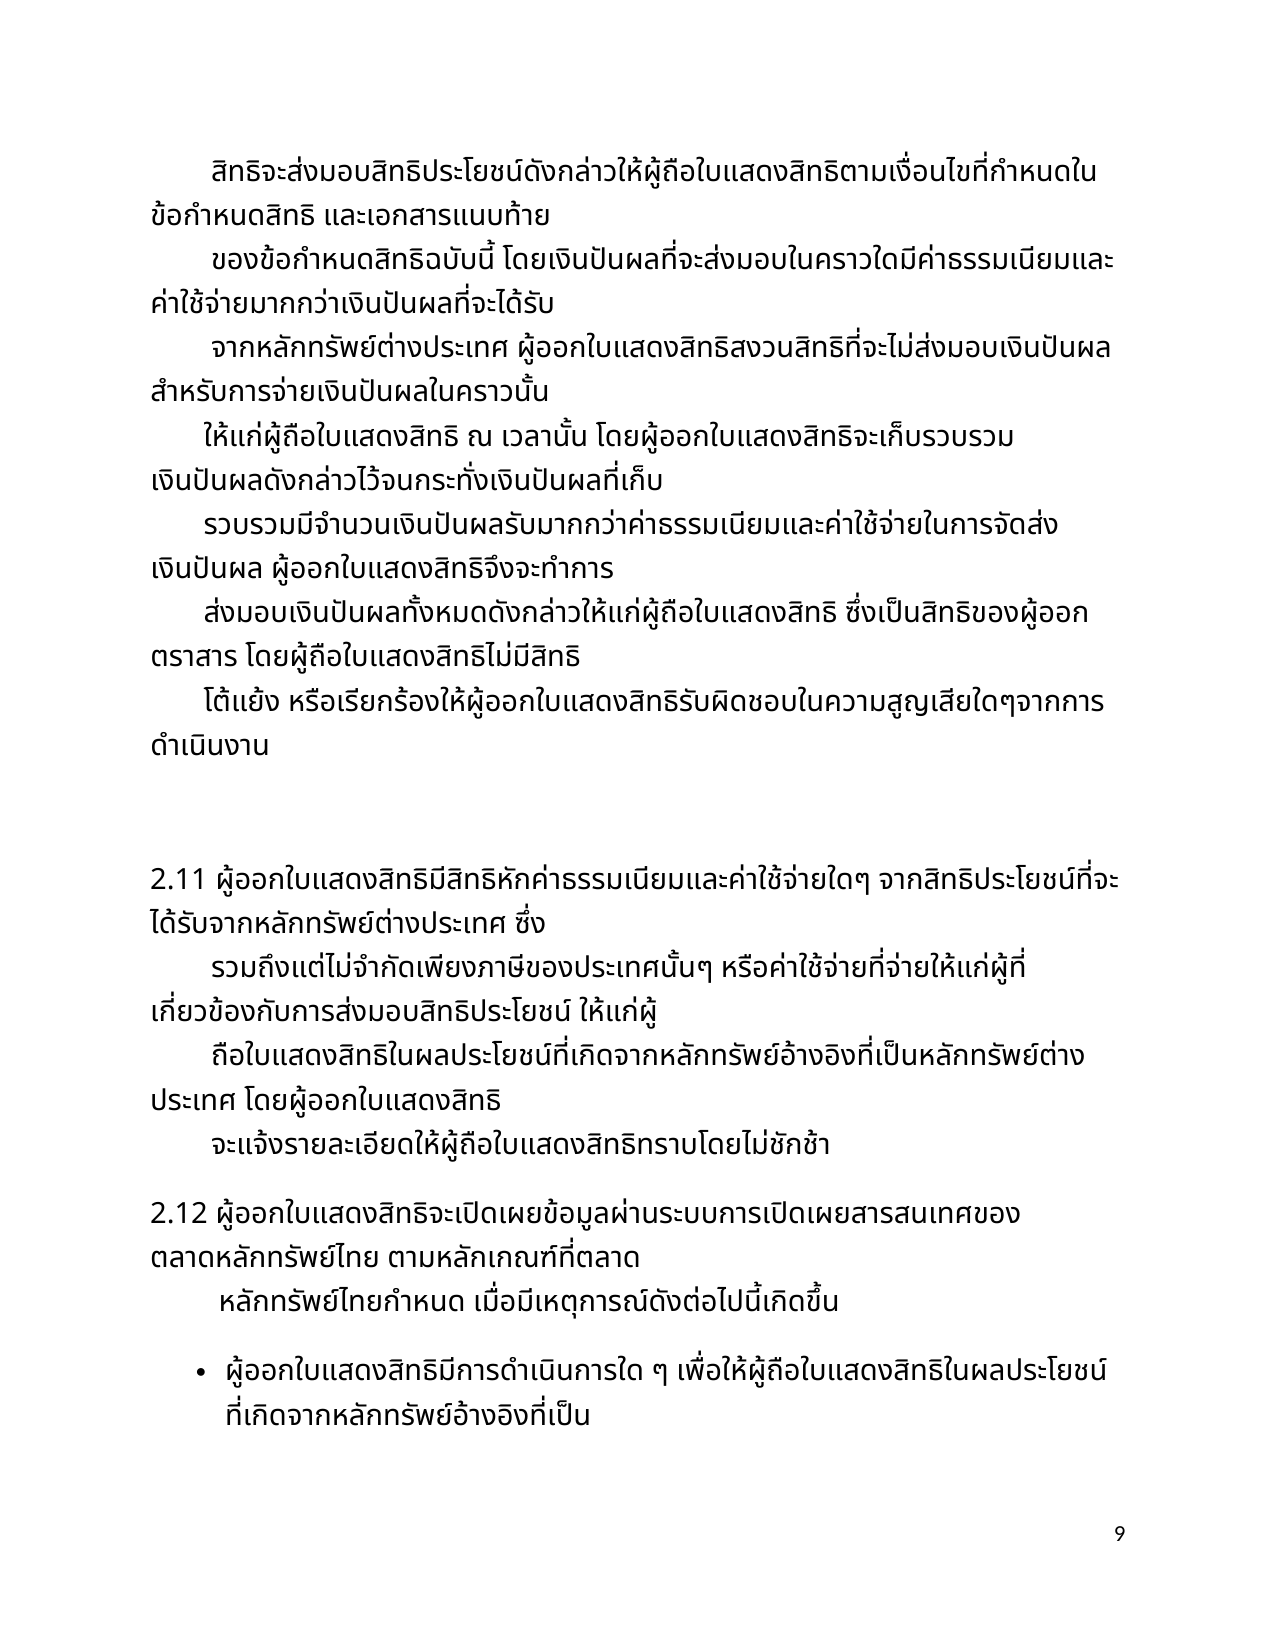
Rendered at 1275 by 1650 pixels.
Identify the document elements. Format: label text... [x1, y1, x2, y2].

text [150, 150, 1125, 768]
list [197, 1350, 1125, 1438]
text 2.12 ผู้ออกใบแสดงสิทธิจะเปิดเผยข้อมูลผ่านระบบการเปิดเผยสารสนเทศของตลาดหลักทรัพย์ไทย ตามหลักเกณฑ์ที่ตลาด หลักทรัพย์ไทยกำหนด เมื่อมีเหตุการณ์ดังต่อไปนี้เกิดขึ้น [150, 1192, 1125, 1325]
text 2.11 ผู้ออกใบแสดงสิทธิมีสิทธิหักค่าธรรมเนียมและค่าใช้จ่ายใดๆ จากสิทธิประโยชน์ที่จะได้รับจากหลักทรัพย์ต่างประเทศ ซึ่ง รวมถึงแต่ไม่จำกัดเพียงภาษีของประเทศนั้นๆ หรือค่าใช้จ่ายที่จ่ายให้แก่ผู้ที่เกี่ยวข้องกับการส่งมอบสิทธิประโยชน์ ให้แก่ผู้ ถือใบแสดงสิทธิในผลประโยชน์ที่เกิดจากหลักทรัพย์อ้างอิงที่เป็นหลักทรัพย์ต่างประเทศ โดยผู้ออกใบแสดงสิทธิ จะแจ้งรายละเอียดให้ผู้ถือใบแสดงสิทธิทราบโดยไม่ชักช้า [150, 858, 1125, 1167]
